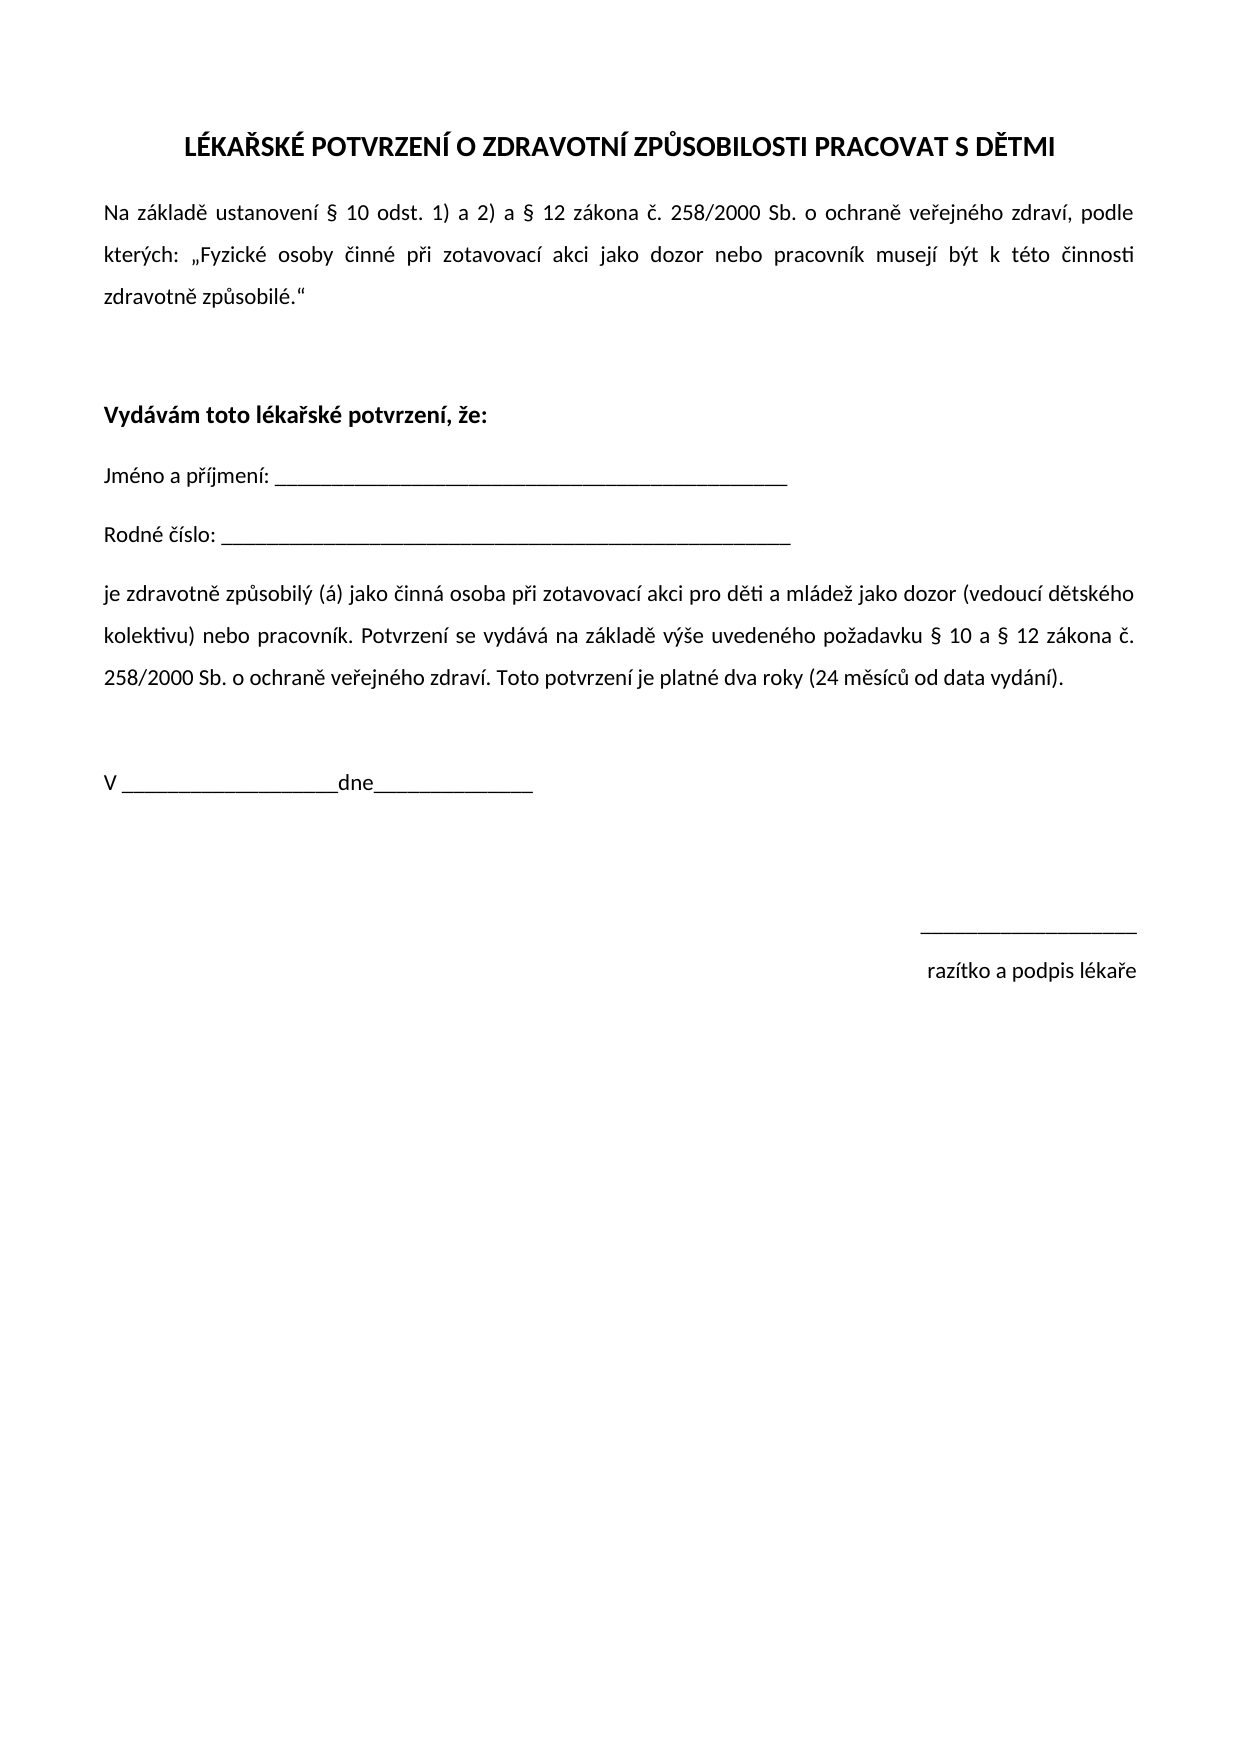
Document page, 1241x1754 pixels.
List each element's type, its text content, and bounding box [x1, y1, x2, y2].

text Rodné číslo: __________________________________________________ [103, 520, 1137, 548]
text je zdravotně způsobilý (á) jako činná osoba při zotavovací akci pro děti a mládež jako dozor (vedoucí dětského kolektivu) nebo pracovník. Potvrzení se vydává na základě výše uvedeného požadavku § 10 a § 12 zákona č. 258/2000 Sb. o ochraně veřejného zdraví. Toto potvrzení je platné dva roky (24 měsíců od data vydání). [103, 579, 1137, 691]
text Vydávám toto lékařské potvrzení, že: [103, 399, 1137, 429]
text Na základě ustanovení § 10 odst. 1) a 2) a § 12 zákona č. 258/2000 Sb. o ochraně veřejného zdraví, podle kterých: „Fyzické osoby činné při zotavovací akci jako dozor nebo pracovník musejí být k této činnosti zdravotně způsobilé.“ [103, 198, 1137, 310]
text V ___________________dne______________ [103, 768, 1137, 796]
text ___________________ [103, 909, 1137, 937]
text Jméno a příjmení: _____________________________________________ [103, 461, 1137, 489]
text LÉKAŘSKÉ POTVRZENÍ O ZDRAVOTNÍ ZPŮSOBILOSTI PRACOVAT S DĚTMI [103, 128, 1137, 163]
text razítko a podpis lékaře [103, 956, 1137, 984]
